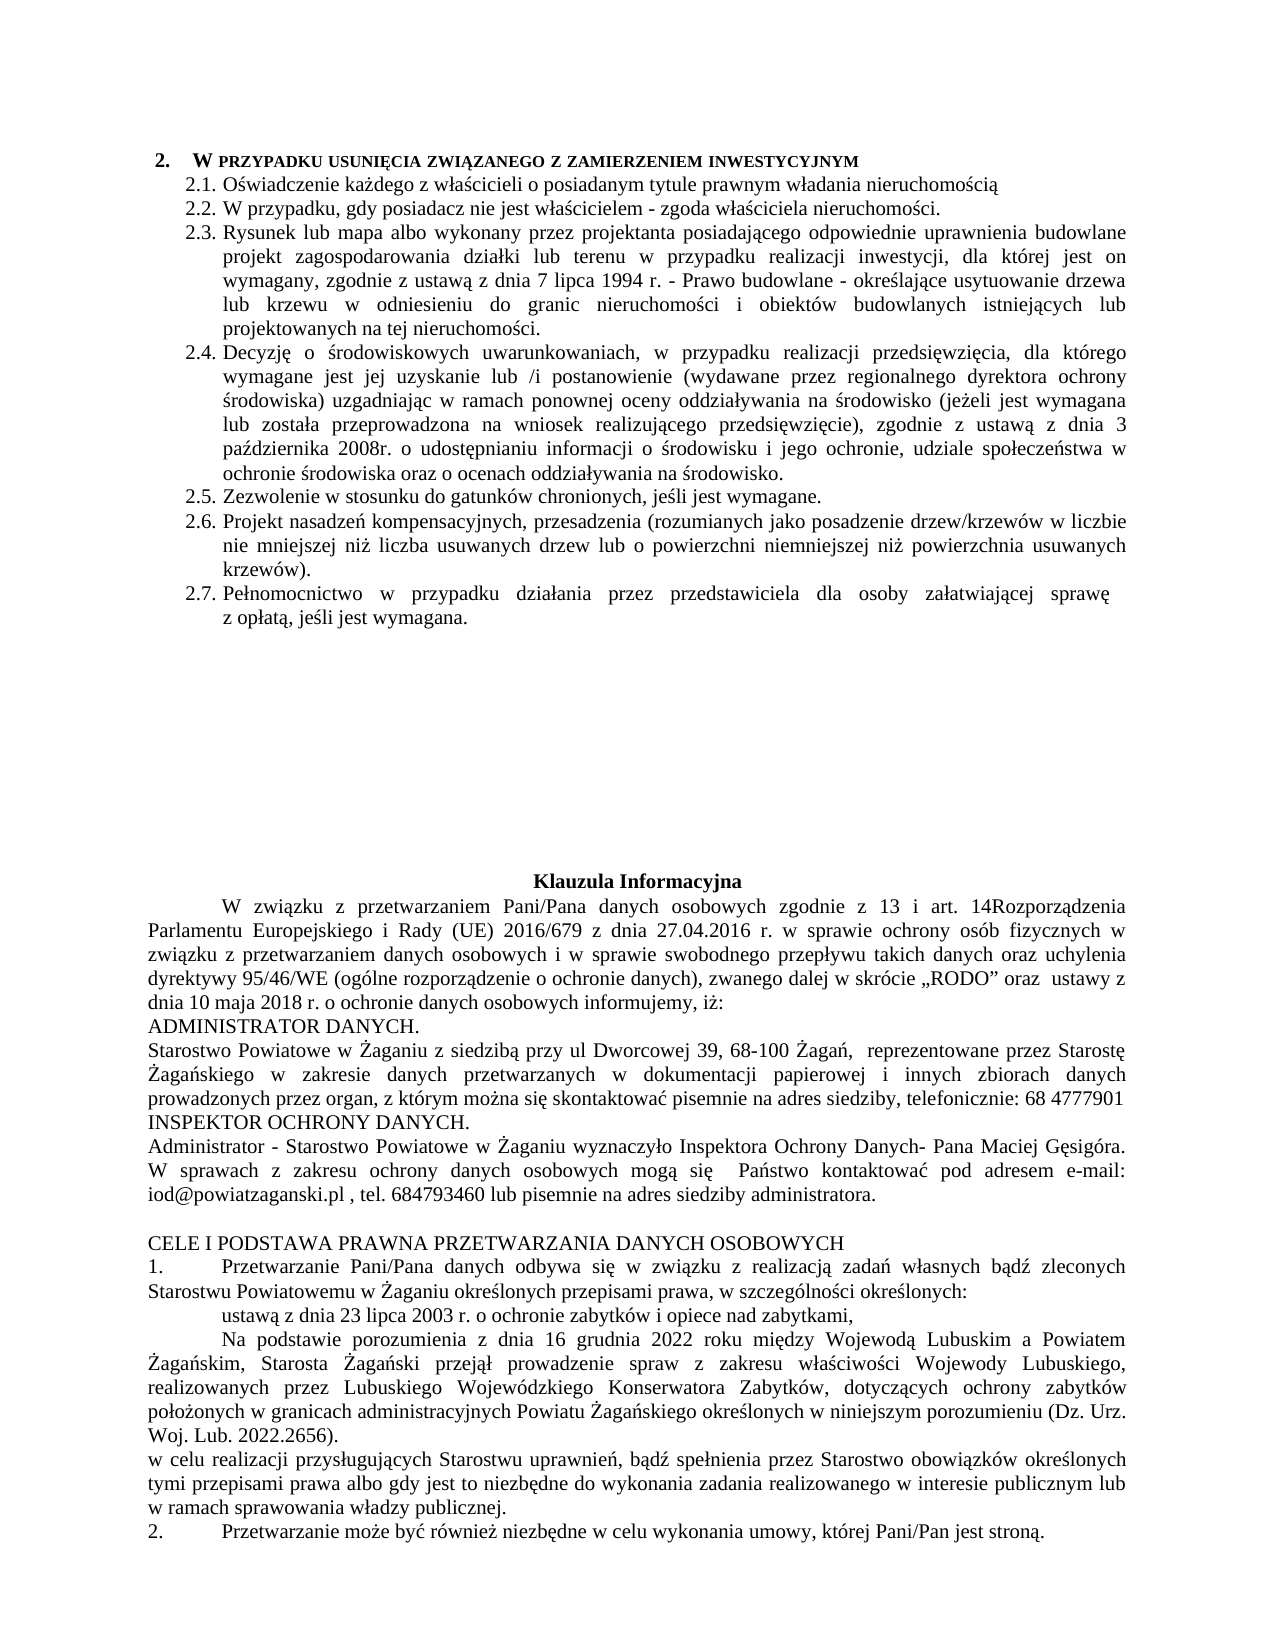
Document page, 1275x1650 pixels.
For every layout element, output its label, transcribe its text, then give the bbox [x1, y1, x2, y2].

list Rysunek lub mapa albo wykonany przez projektanta posiadającego odpowiednie uprawnienia budowlane projekt zagospodarowania działki lub terenu w przypadku realizacji inwestycji, dla której jest on wymagany, zgodnie z ustawą z dnia 7 lipca 1994 r. - Prawo budowlane - określające usytuowanie drzewa lub krzewu w odniesieniu do granic nieruchomości i obiektów budowlanych istniejących lub projektowanych na tej nieruchomości. [185, 220, 1127, 340]
list Projekt nasadzeń kompensacyjnych, przesadzenia (rozumianych jako posadzenie drzew/krzewów w liczbie nie mniejszej niż liczba usuwanych drzew lub o powierzchni niemniejszej niż powierzchnia usuwanych krzewów). [185, 508, 1127, 581]
list Zezwolenie w stosunku do gatunków chronionych, jeśli jest wymagane. [185, 484, 1127, 508]
text  ustawą z dnia 23 lipca 2003 r. o ochronie zabytków i opiece nad zabytkami, [148, 1303, 1127, 1327]
text INSPEKTOR OCHRONY DANYCH. [148, 1110, 1127, 1134]
list Pełnomocnictwo w przypadku działania przez przedstawiciela dla osoby załatwiającej sprawę z opłatą, jeśli jest wymagana. [185, 581, 1127, 629]
list W przypadku, gdy posiadacz nie jest właścicielem - zgoda właściciela nieruchomości. [185, 196, 1127, 220]
text 2. Przetwarzanie może być również niezbędne w celu wykonania umowy, której Pani/Pan jest stroną. [148, 1519, 1127, 1543]
text Starostwo Powiatowe w Żaganiu z siedzibą przy ul Dworcowej 39, 68-100 Żagań, reprezentowane przez Starostę Żagańskiego w zakresie danych przetwarzanych w dokumentacji papierowej i innych zbiorach danych prowadzonych przez organ, z którym można się skontaktować pisemnie na adres siedziby, telefonicznie: 68 4777901 [148, 1038, 1127, 1110]
text  Na podstawie porozumienia z dnia 16 grudnia 2022 roku między Wojewodą Lubuskim a Powiatem Żagańskim, Starosta Żagański przejął prowadzenie spraw z zakresu właściwości Wojewody Lubuskiego, realizowanych przez Lubuskiego Wojewódzkiego Konserwatora Zabytków, dotyczących ochrony zabytków położonych w granicach administracyjnych Powiatu Żagańskiego określonych w niniejszym porozumieniu (Dz. Urz. Woj. Lub. 2022.2656). [148, 1327, 1127, 1447]
text W związku z przetwarzaniem Pani/Pana danych osobowych zgodnie z 13 i art. 14Rozporządzenia Parlamentu Europejskiego i Rady (UE) 2016/679 z dnia 27.04.2016 r. w sprawie ochrony osób fizycznych w związku z przetwarzaniem danych osobowych i w sprawie swobodnego przepływu takich danych oraz uchylenia dyrektywy 95/46/WE (ogólne rozporządzenie o ochronie danych), zwanego dalej w skrócie „RODO” oraz ustawy z dnia 10 maja 2018 r. o ochronie danych osobowych informujemy, iż: [148, 893, 1127, 1014]
text 1. Przetwarzanie Pani/Pana danych odbywa się w związku z realizacją zadań własnych bądź zleconych Starostwu Powiatowemu w Żaganiu określonych przepisami prawa, w szczególności określonych: [148, 1254, 1127, 1303]
list Oświadczenie każdego z właścicieli o posiadanym tytule prawnym władania nieruchomością [185, 172, 1127, 196]
text CELE I PODSTAWA PRAWNA PRZETWARZANIA DANYCH OSOBOWYCH [148, 1230, 1127, 1254]
text ADMINISTRATOR DANYCH. [148, 1014, 1127, 1038]
list W przypadku usunięcia związanego z zamierzeniem inwestycyjnym [154, 148, 1127, 172]
text Klauzula Informacyjna [148, 869, 1127, 893]
text Administrator - Starostwo Powiatowe w Żaganiu wyznaczyło Inspektora Ochrony Danych- Pana Maciej Gęsigóra. W sprawach z zakresu ochrony danych osobowych mogą się Państwo kontaktować pod adresem e-mail: iod@powiatzaganski.pl , tel. 684793460 lub pisemnie na adres siedziby administratora. [148, 1134, 1127, 1206]
text w celu realizacji przysługujących Starostwu uprawnień, bądź spełnienia przez Starostwo obowiązków określonych tymi przepisami prawa albo gdy jest to niezbędne do wykonania zadania realizowanego w interesie publicznym lub w ramach sprawowania władzy publicznej. [148, 1447, 1127, 1519]
